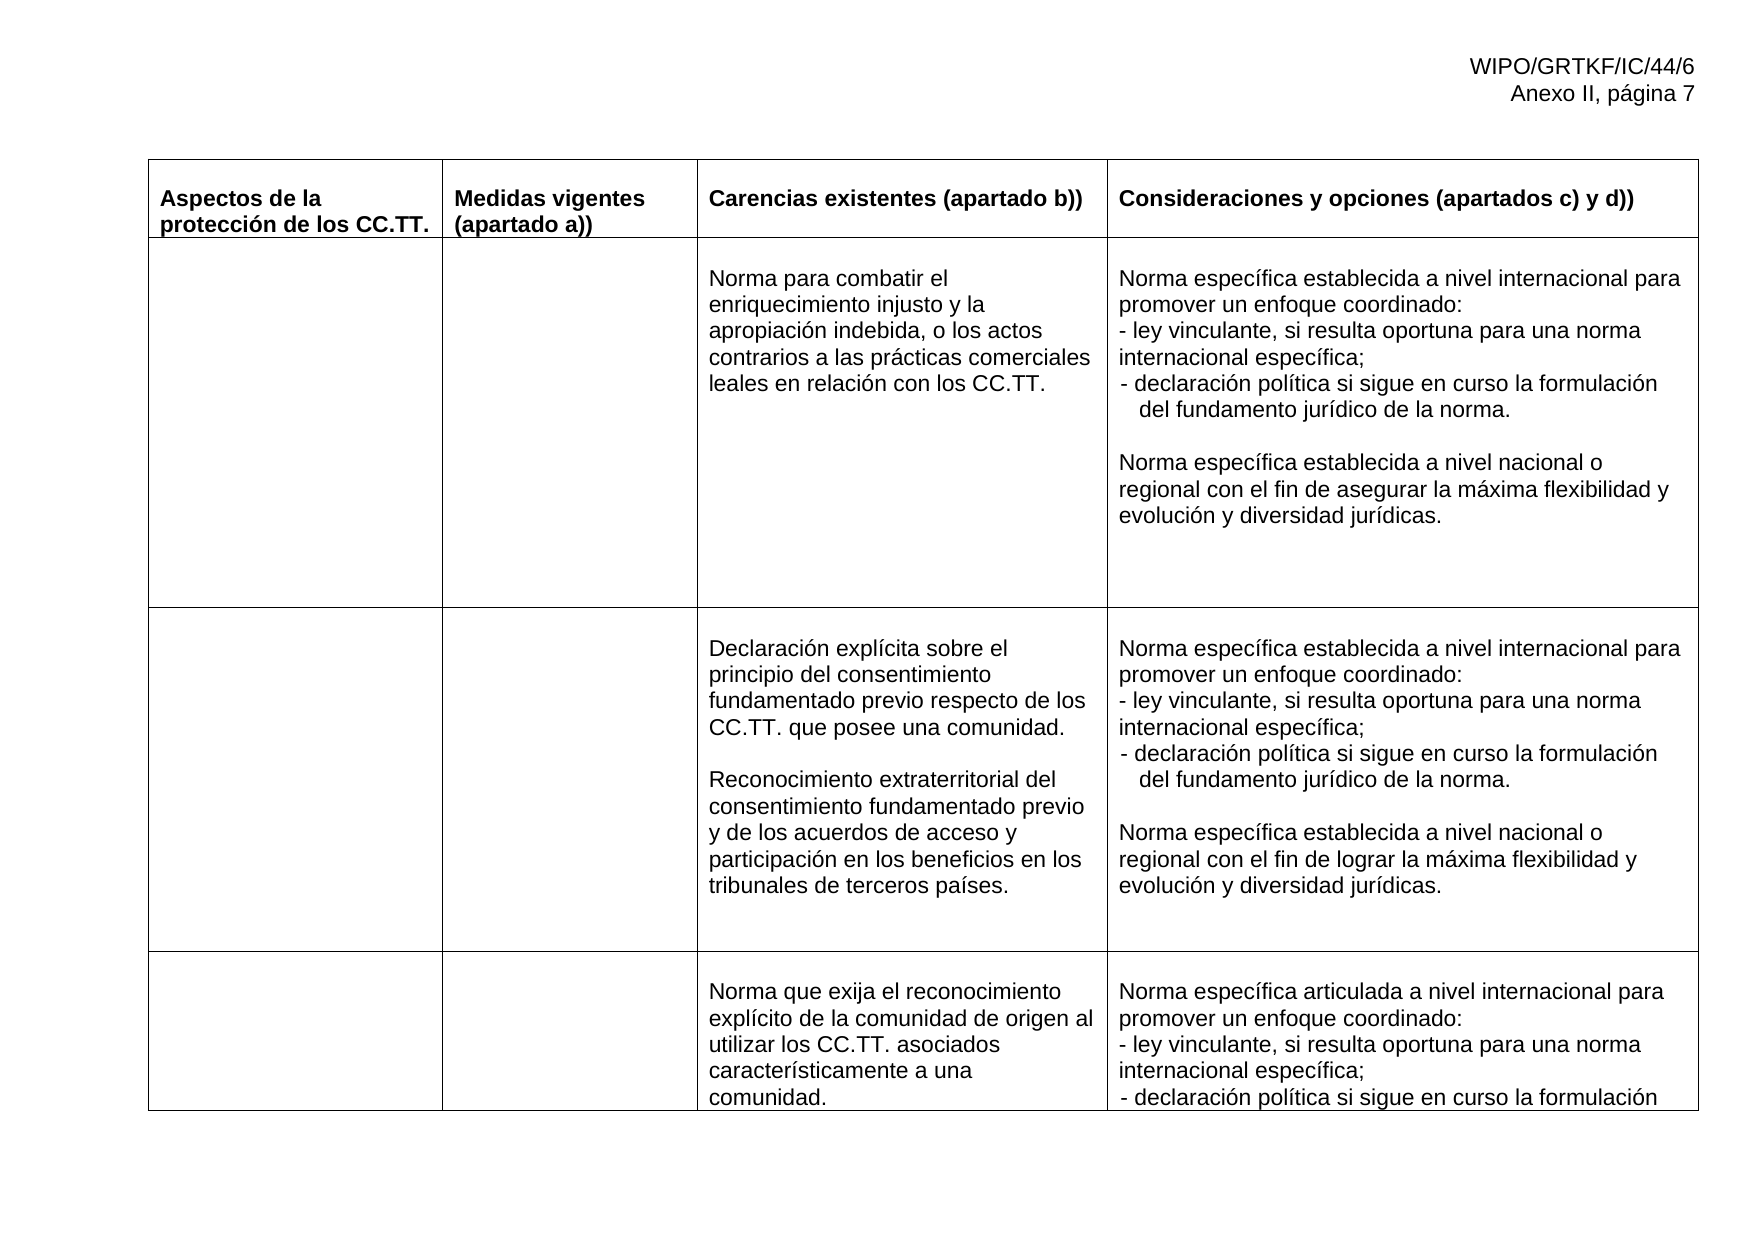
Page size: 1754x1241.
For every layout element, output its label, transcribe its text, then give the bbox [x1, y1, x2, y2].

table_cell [1108, 952, 1698, 1110]
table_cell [698, 952, 1107, 1110]
table_cell Norma para combatir el enriquecimiento injusto y la apropiación indebida, o los actos contrarios a las prácticas comerciales leales en relación con los CC.TT. [698, 238, 1107, 607]
table_cell [443, 238, 697, 607]
table_cell [149, 952, 442, 1110]
table_cell [149, 238, 442, 607]
table_header Aspectos de la protección de los CC.TT. [149, 160, 442, 237]
table_cell [443, 952, 697, 1110]
table_cell [443, 608, 697, 951]
table_cell [149, 608, 442, 951]
table_header Consideraciones y opciones (apartados c) y d)) [1108, 160, 1698, 237]
table_cell Declaración explícita sobre el principio del consentimiento fundamentado previo respecto de los CC.TT. que posee una comunidad. Reconocimiento extraterritorial del consentimiento fundamentado previo y de los acuerdos de acceso y participación en los beneficios en los tribunales de terceros países. [698, 608, 1107, 951]
table_header Medidas vigentes (apartado a)) [443, 160, 697, 237]
table_header Carencias existentes (apartado b)) [698, 160, 1107, 237]
table_cell Norma específica establecida a nivel internacional para promover un enfoque coordinado: - ley vinculante, si resulta oportuna para una norma internacional específica; - declaración política si sigue en curso la formulación del fundamento jurídico de la norma. Norma específica establecida a nivel nacional o regional con el fin de asegurar la máxima flexibilidad y evolución y diversidad jurídicas. [1108, 238, 1698, 607]
